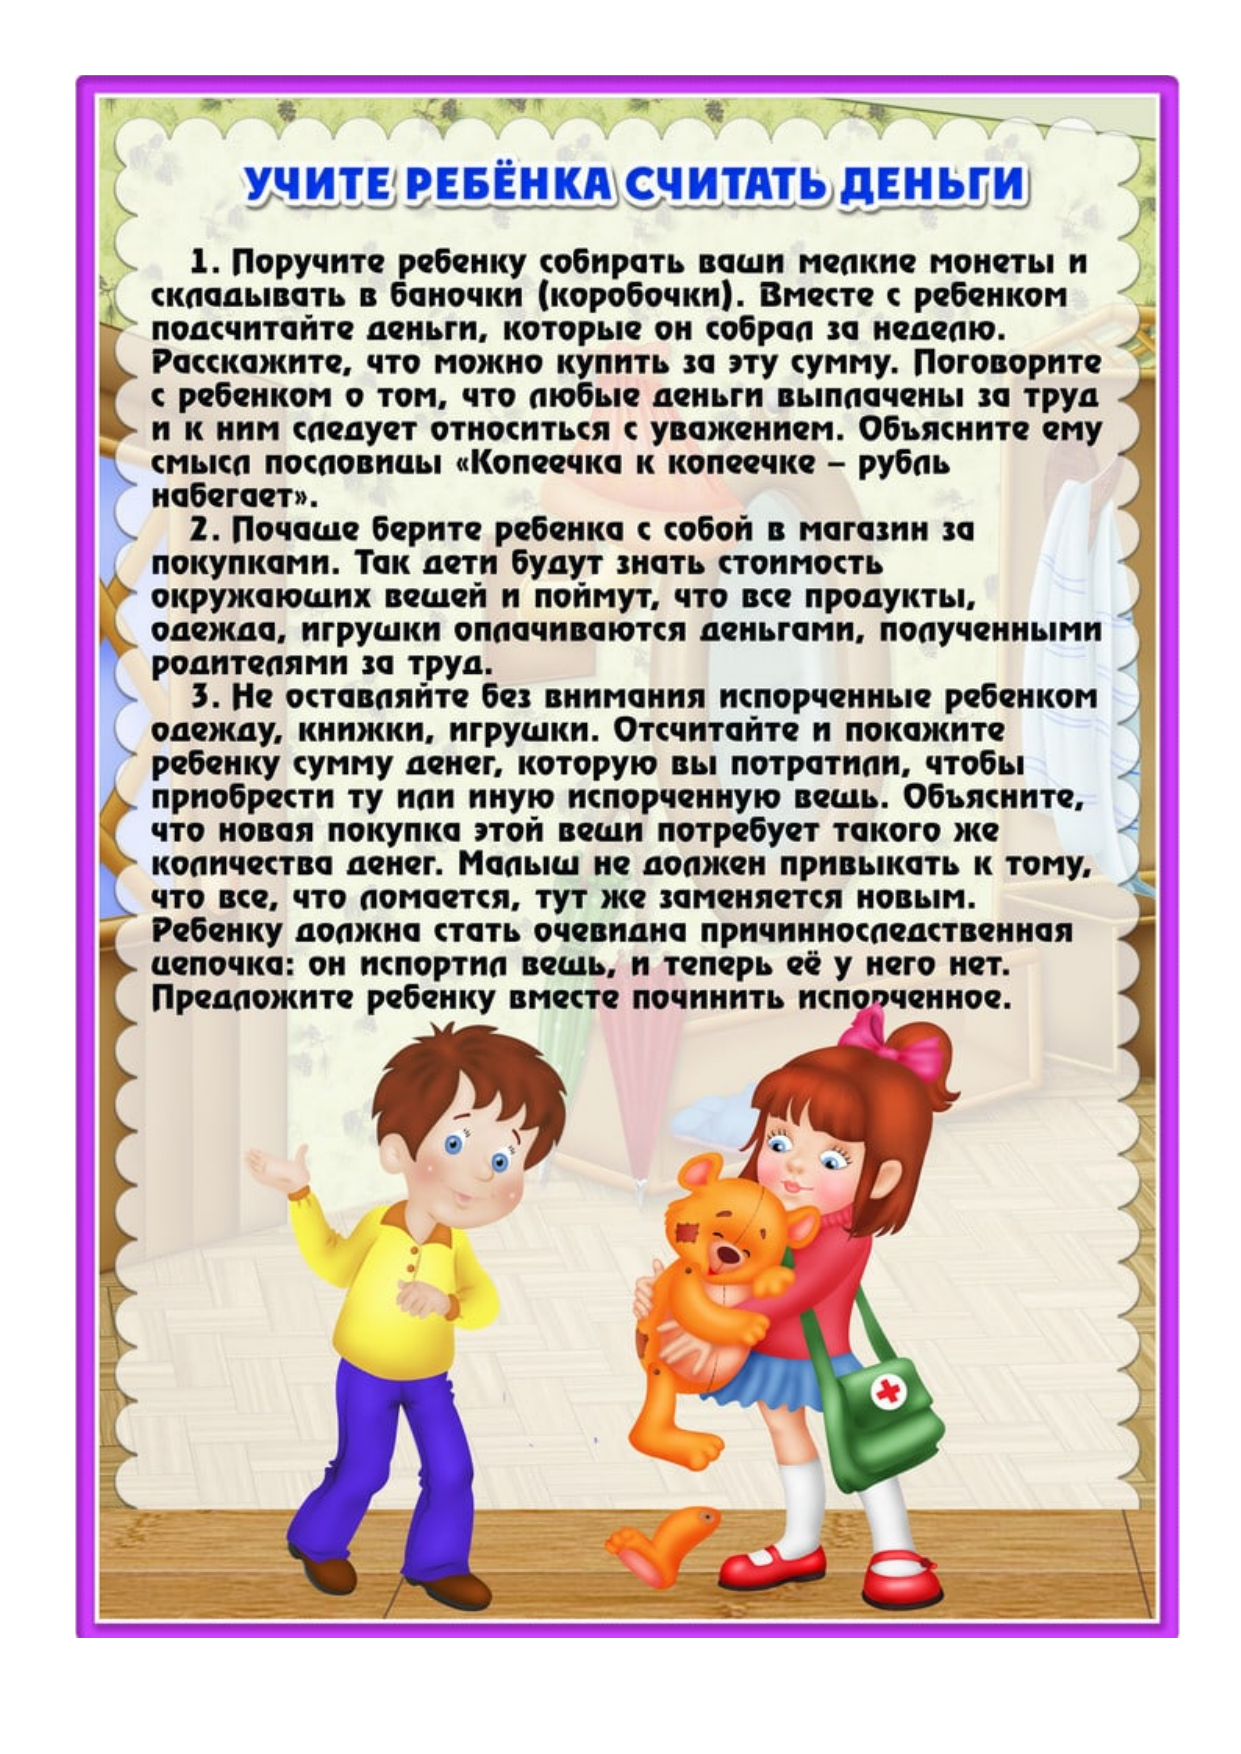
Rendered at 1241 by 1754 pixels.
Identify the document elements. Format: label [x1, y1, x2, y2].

picture [75, 75, 1180, 1638]
